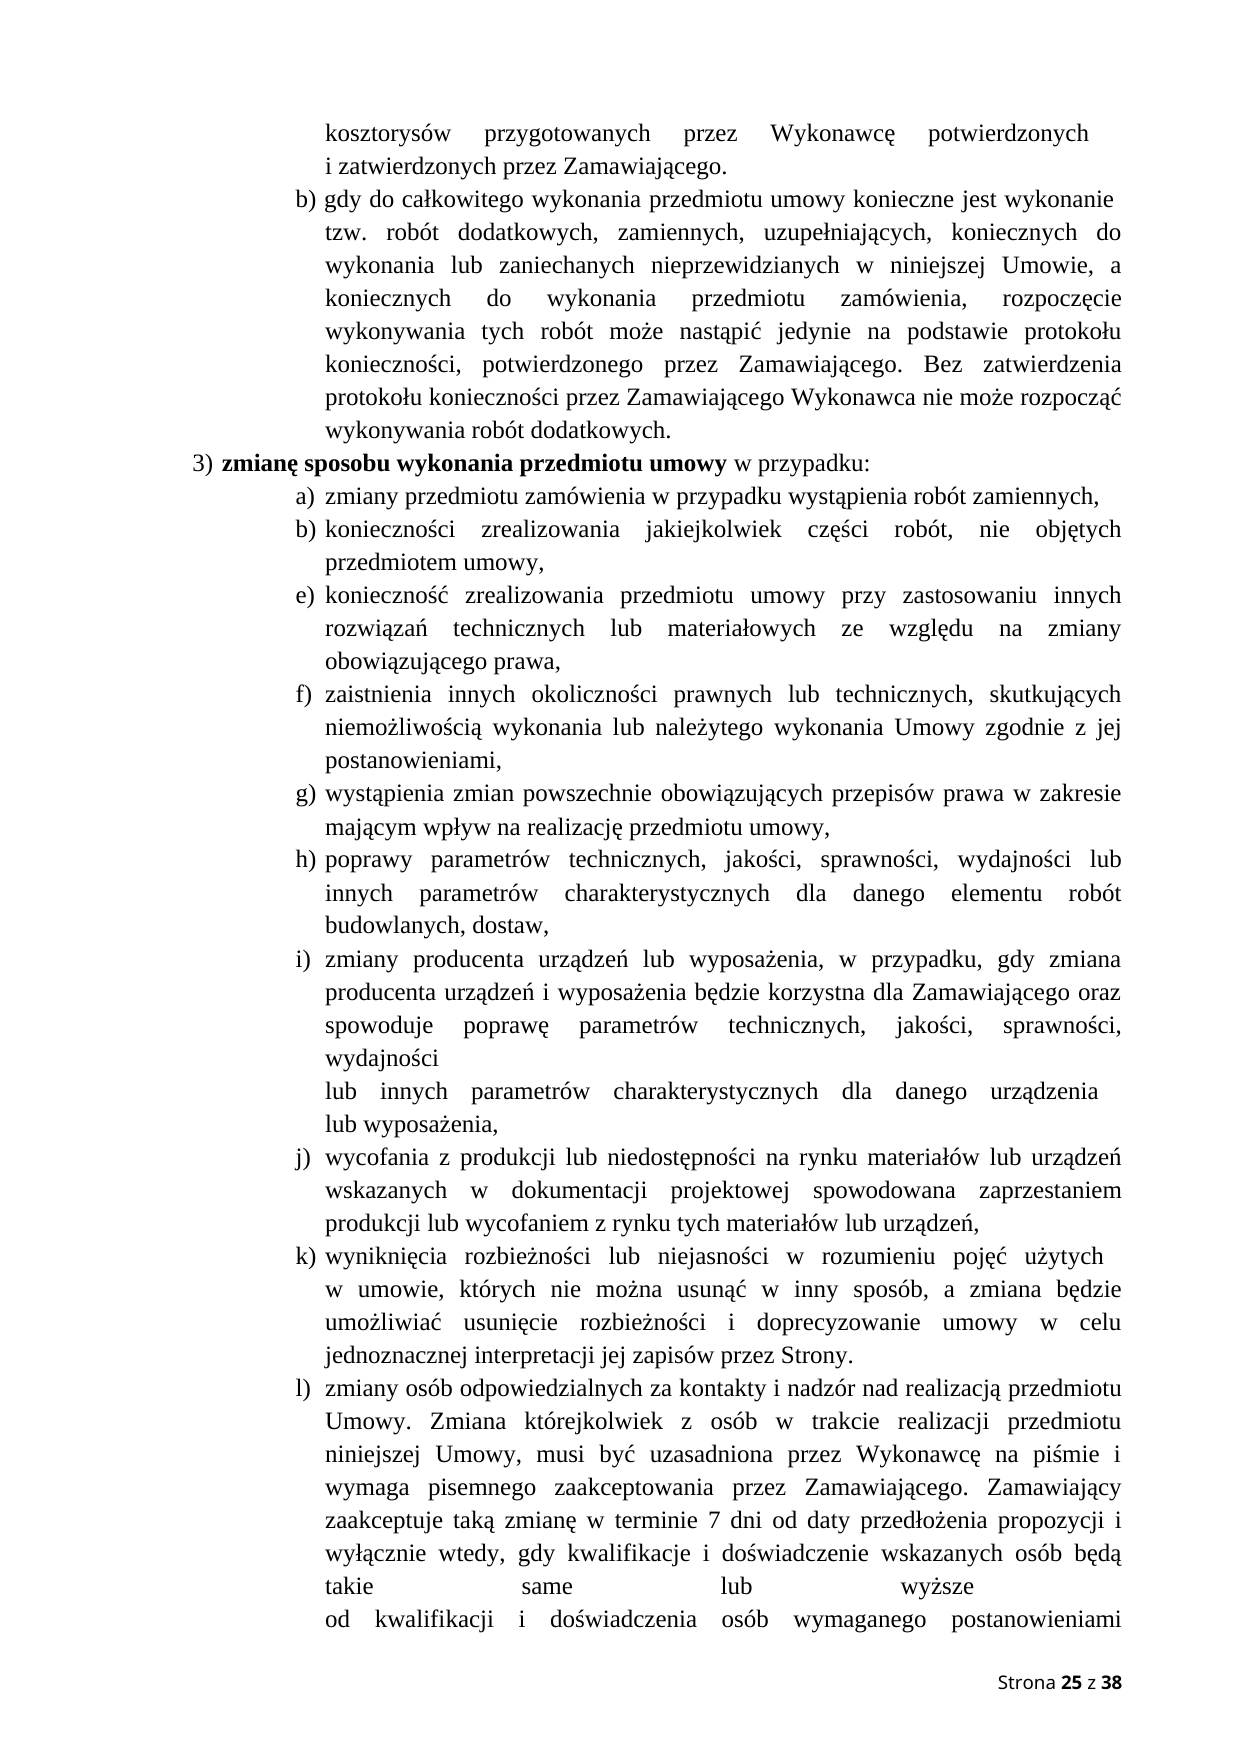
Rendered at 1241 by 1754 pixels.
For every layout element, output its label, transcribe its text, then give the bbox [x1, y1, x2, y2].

text 3) zmianę sposobu wykonania przedmiotu umowy w przypadku: [192, 448, 1122, 477]
text b) konieczności zrealizowania jakiejkolwiek części robót, nie objętych przedmiotem umowy, [295, 514, 1122, 576]
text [295, 118, 1122, 180]
text a) zmiany przedmiotu zamówienia w przypadku wystąpienia robót zamiennych, [295, 481, 1122, 510]
text b) gdy do całkowitego wykonania przedmiotu umowy konieczne jest wykonanie tzw. robót dodatkowych, zamiennych, uzupełniających, koniecznych do wykonania lub zaniechanych nieprzewidzianych w niniejszej Umowie, a koniecznych do wykonania przedmiotu zamówienia, rozpoczęcie wykonywania tych robót może nastąpić jedynie na podstawie protokołu konieczności, potwierdzonego przez Zamawiającego. Bez zatwierdzenia protokołu konieczności przez Zamawiającego Wykonawca nie może rozpocząć wykonywania robót dodatkowych. [295, 184, 1122, 444]
text h) poprawy parametrów technicznych, jakości, sprawności, wydajności lub innych parametrów charakterystycznych dla danego elementu robót budowlanych, dostaw, [295, 844, 1122, 939]
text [295, 1373, 1122, 1633]
text k) wyniknięcia rozbieżności lub niejasności w rozumieniu pojęć użytych w umowie, których nie można usunąć w inny sposób, a zmiana będzie umożliwiać usunięcie rozbieżności i doprecyzowanie umowy w celu jednoznacznej interpretacji jej zapisów przez Strony. [295, 1241, 1122, 1369]
text j) wycofania z produkcji lub niedostępności na rynku materiałów lub urządzeń wskazanych w dokumentacji projektowej spowodowana zaprzestaniem produkcji lub wycofaniem z rynku tych materiałów lub urządzeń, [295, 1142, 1122, 1237]
text e) konieczność zrealizowania przedmiotu umowy przy zastosowaniu innych rozwiązań technicznych lub materiałowych ze względu na zmiany obowiązującego prawa, [295, 580, 1122, 675]
text i) zmiany producenta urządzeń lub wyposażenia, w przypadku, gdy zmiana producenta urządzeń i wyposażenia będzie korzystna dla Zamawiającego oraz spowoduje poprawę parametrów technicznych, jakości, sprawności, wydajności lub innych parametrów charakterystycznych dla danego urządzenia lub wyposażenia, [295, 944, 1122, 1137]
text g) wystąpienia zmian powszechnie obowiązujących przepisów prawa w zakresie mającym wpływ na realizację przedmiotu umowy, [295, 778, 1122, 840]
text f) zaistnienia innych okoliczności prawnych lub technicznych, skutkujących niemożliwością wykonania lub należytego wykonania Umowy zgodnie z jej postanowieniami, [295, 679, 1122, 774]
